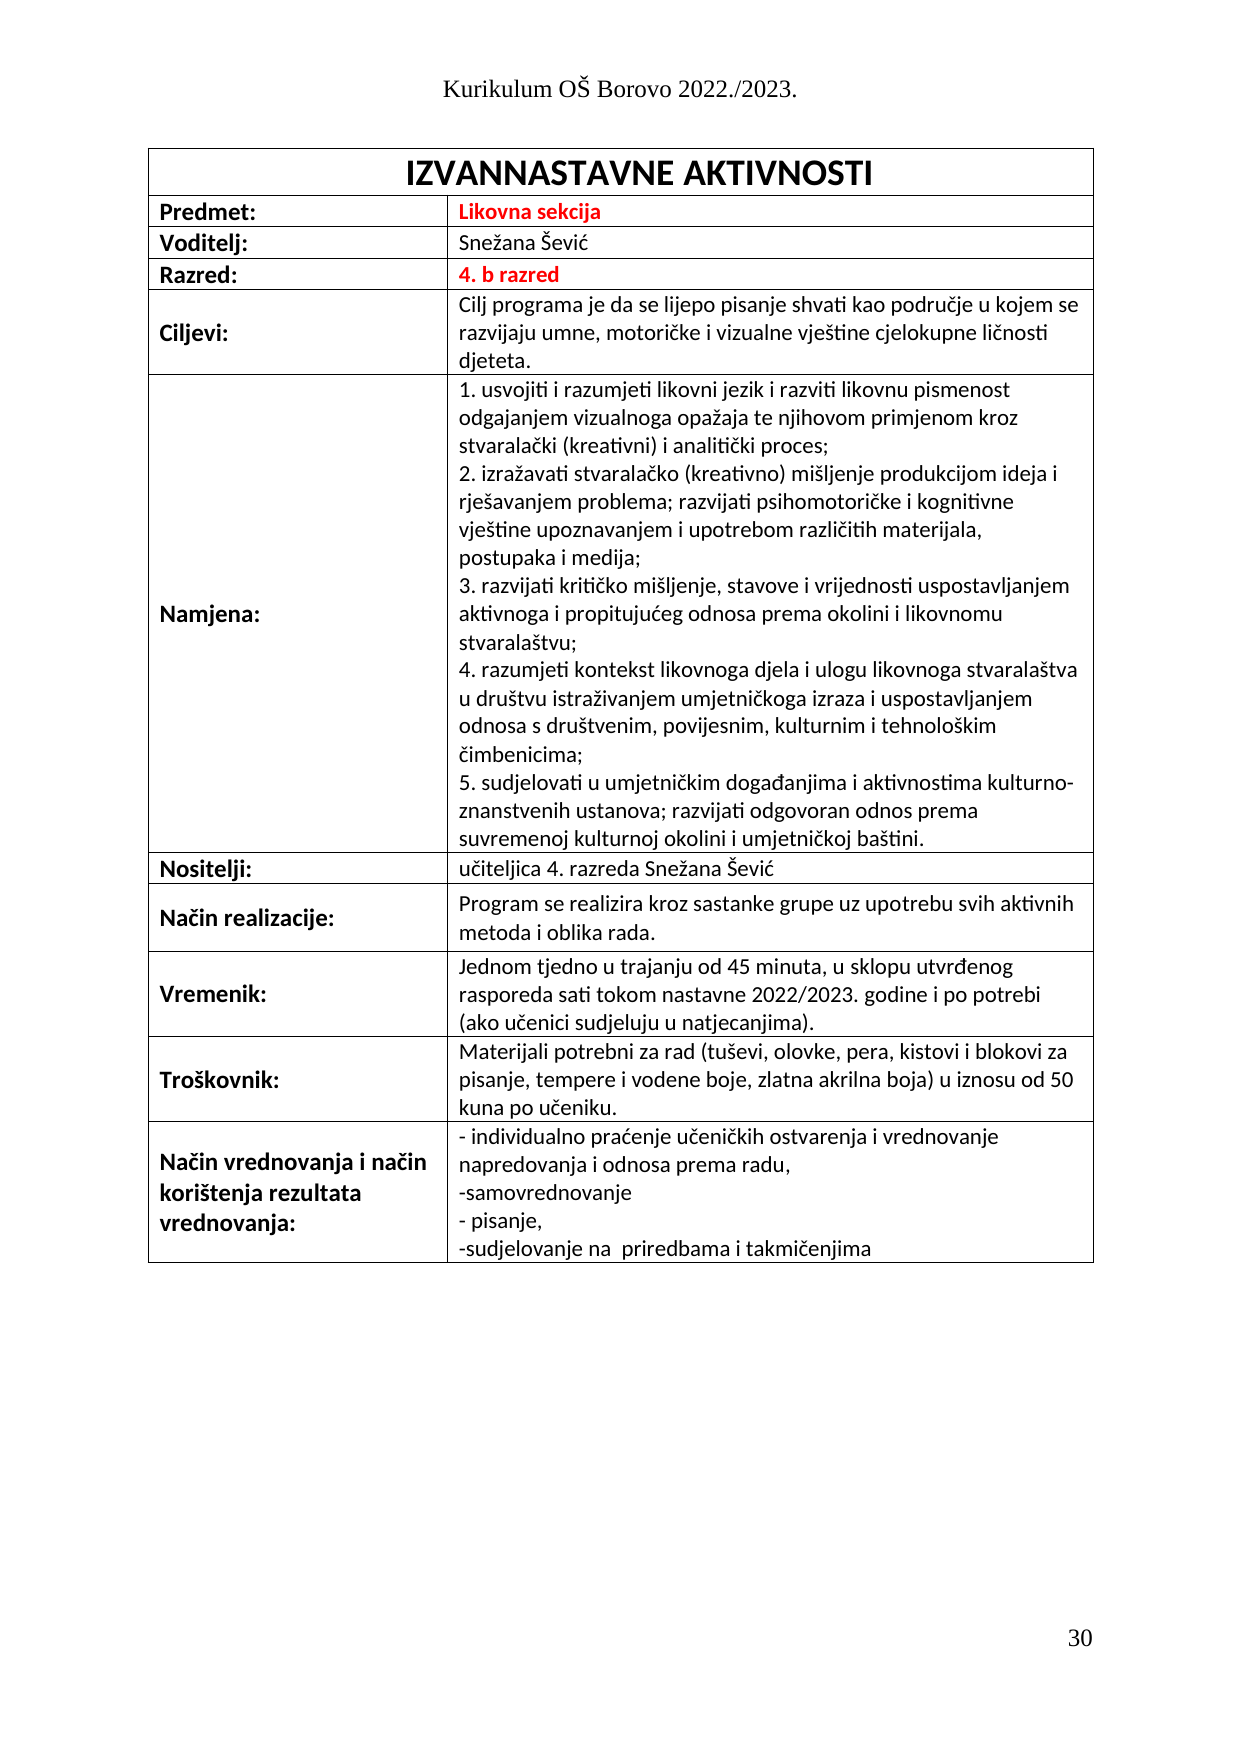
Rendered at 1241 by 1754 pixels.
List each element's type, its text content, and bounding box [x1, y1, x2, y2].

table_cell Program se realizira kroz sastanke grupe uz upotrebu svih aktivnih metoda i oblika rada. [448, 884, 1093, 951]
table_cell 1. usvojiti i razumjeti likovni jezik i razviti likovnu pismenost odgajanjem vizualnoga opažaja te njihovom primjenom kroz stvaralački (kreativni) i analitički proces; 2. izražavati stvaralačko (kreativno) mišljenje produkcijom ideja i rješavanjem problema; razvijati psihomotoričke i kognitivne vještine upoznavanjem i upotrebom različitih materijala, postupaka i medija; 3. razvijati kritičko mišljenje, stavove i vrijednosti uspostavljanjem aktivnoga i propitujućeg odnosa prema okolini i likovnomu stvaralaštvu; 4. razumjeti kontekst likovnoga djela i ulogu likovnoga stvaralaštva u društvu istraživanjem umjetničkoga izraza i uspostavljanjem odnosa s društvenim, povijesnim, kulturnim i tehnološkim čimbenicima; 5. sudjelovati u umjetničkim događanjima i aktivnostima kulturno-znanstvenih ustanova; razvijati odgovoran odnos prema suvremenoj kulturnoj okolini i umjetničkoj baštini. [448, 375, 1093, 852]
table_cell Snežana Šević [448, 227, 1093, 258]
table_cell Način vrednovanja i način korištenja rezultata vrednovanja: [149, 1122, 447, 1262]
table_cell 4. b razred [448, 259, 1093, 289]
table_cell Način realizacije: [149, 884, 447, 951]
table_cell Voditelj: [149, 227, 447, 258]
table_cell Materijali potrebni za rad (tuševi, olovke, pera, kistovi i blokovi za pisanje, tempere i vodene boje, zlatna akrilna boja) u iznosu od 50 kuna po učeniku. [448, 1037, 1093, 1121]
table_cell Ciljevi: [149, 290, 447, 374]
table_header IZVANNASTAVNE AKTIVNOSTI [149, 149, 1093, 194]
table_cell Likovna sekcija [448, 196, 1093, 226]
table_cell Jednom tjedno u trajanju od 45 minuta, u sklopu utvrđenog rasporeda sati tokom nastavne 2022/2023. godine i po potrebi (ako učenici sudjeluju u natjecanjima). [448, 952, 1093, 1036]
table_cell Vremenik: [149, 952, 447, 1036]
table_cell Namjena: [149, 375, 447, 852]
table_cell Troškovnik: [149, 1037, 447, 1121]
table_cell Cilj programa je da se lijepo pisanje shvati kao područje u kojem se razvijaju umne, motoričke i vizualne vještine cjelokupne ličnosti djeteta. [448, 290, 1093, 374]
table_cell Predmet: [149, 196, 447, 226]
table_cell Nositelji: [149, 853, 447, 883]
table_cell Razred: [149, 259, 447, 289]
table_cell - individualno praćenje učeničkih ostvarenja i vrednovanje napredovanja i odnosa prema radu, -samovrednovanje - pisanje, -sudjelovanje na priredbama i takmičenjima [448, 1122, 1093, 1262]
table_cell učiteljica 4. razreda Snežana Šević [448, 853, 1093, 883]
